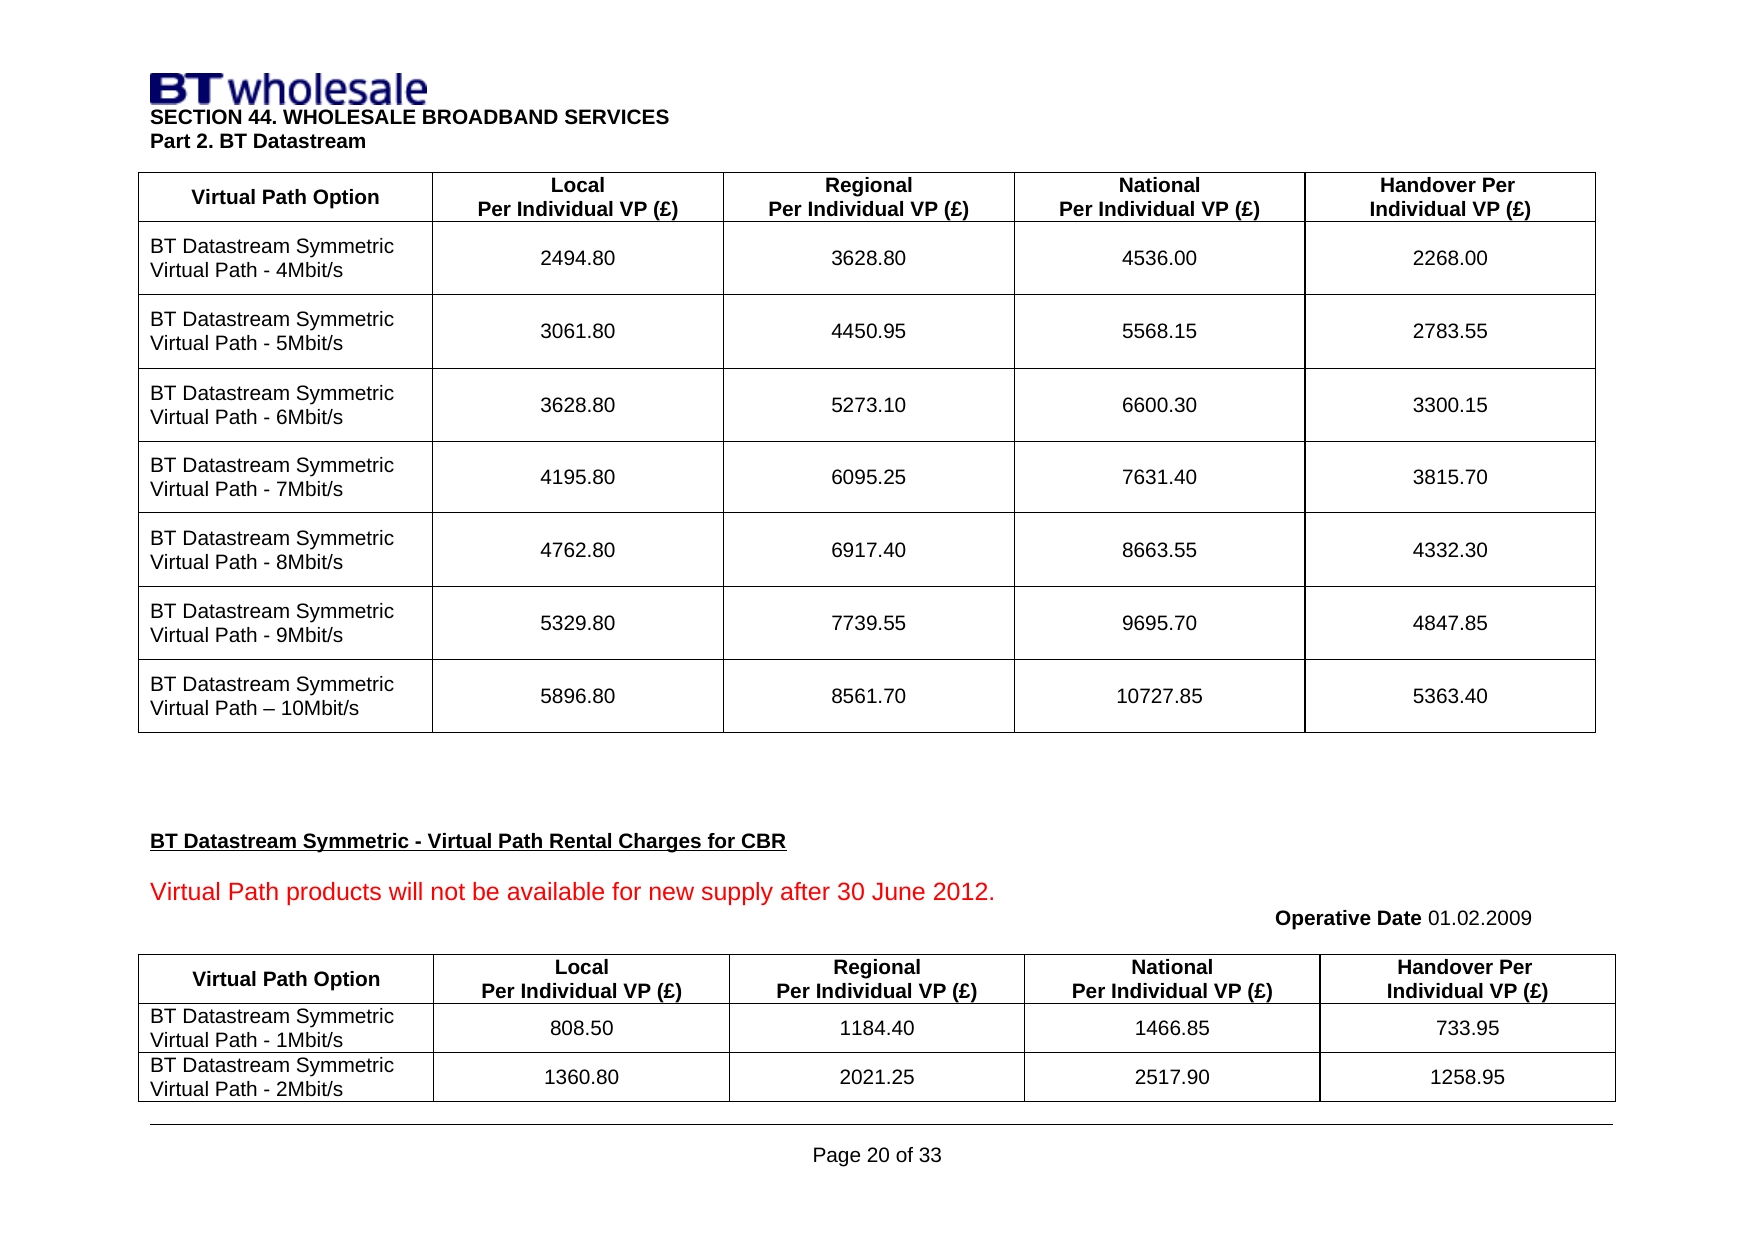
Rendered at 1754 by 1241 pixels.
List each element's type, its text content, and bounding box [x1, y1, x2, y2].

table_cell 6095.25 [724, 442, 1014, 512]
table_cell 7739.55 [724, 587, 1014, 659]
table_cell 2517.90 [1025, 1053, 1319, 1101]
table_cell 2021.25 [730, 1053, 1024, 1101]
picture [150, 73, 427, 105]
table_cell BT Datastream Symmetric Virtual Path – 10Mbit/s [139, 660, 432, 732]
table_cell 3300.15 [1306, 369, 1595, 441]
table_cell BT Datastream Symmetric Virtual Path - 5Mbit/s [139, 295, 432, 367]
table_cell BT Datastream Symmetric Virtual Path - 1Mbit/s [139, 1004, 433, 1052]
table_cell 5896.80 [433, 660, 723, 732]
text Virtual Path products will not be available for new supply after 30 June 2012. [150, 877, 1631, 906]
table_header Virtual Path Option [139, 955, 433, 1003]
table_cell 1258.95 [1321, 1053, 1615, 1101]
table_header Local Per Individual VP (£) [434, 955, 729, 1003]
table_cell 808.50 [434, 1004, 729, 1052]
table_cell 8561.70 [724, 660, 1014, 732]
table_cell 2494.80 [433, 222, 723, 294]
table_cell 6917.40 [724, 513, 1014, 586]
table_cell 733.95 [1321, 1004, 1615, 1052]
table_cell 1466.85 [1025, 1004, 1319, 1052]
table_cell BT Datastream Symmetric Virtual Path - 8Mbit/s [139, 513, 432, 586]
table_header National Per Individual VP (£) [1025, 955, 1319, 1003]
table_header Handover Per Individual VP (£) [1321, 955, 1615, 1003]
table_cell 5568.15 [1015, 295, 1304, 367]
table_header Virtual Path Option [139, 173, 432, 221]
table_cell 2783.55 [1306, 295, 1595, 367]
table_cell 5363.40 [1306, 660, 1595, 732]
table_cell 3061.80 [433, 295, 723, 367]
table_cell 5329.80 [433, 587, 723, 659]
table_cell 1360.80 [434, 1053, 729, 1101]
table_cell 3628.80 [724, 222, 1014, 294]
text Operative Date 01.02.2009 [150, 906, 1604, 930]
text BT Datastream Symmetric - Virtual Path Rental Charges for CBR [150, 829, 1604, 853]
table_cell 4195.80 [433, 442, 723, 512]
table_cell BT Datastream Symmetric Virtual Path - 9Mbit/s [139, 587, 432, 659]
table_cell 4332.30 [1306, 513, 1595, 586]
table_header Regional Per Individual VP (£) [730, 955, 1024, 1003]
table_cell 3628.80 [433, 369, 723, 441]
table_cell 3815.70 [1306, 442, 1595, 512]
table_header Regional Per Individual VP (£) [724, 173, 1014, 221]
table_cell BT Datastream Symmetric Virtual Path - 2Mbit/s [139, 1053, 433, 1101]
table_cell BT Datastream Symmetric Virtual Path - 6Mbit/s [139, 369, 432, 441]
table_cell 1184.40 [730, 1004, 1024, 1052]
table_header Local Per Individual VP (£) [433, 173, 723, 221]
table_cell 4536.00 [1015, 222, 1304, 294]
table_header Handover Per Individual VP (£) [1306, 173, 1595, 221]
table_cell 4847.85 [1306, 587, 1595, 659]
table_cell 4450.95 [724, 295, 1014, 367]
table_cell 2268.00 [1306, 222, 1595, 294]
table_cell BT Datastream Symmetric Virtual Path - 4Mbit/s [139, 222, 432, 294]
table_cell 5273.10 [724, 369, 1014, 441]
table_header National Per Individual VP (£) [1015, 173, 1304, 221]
table_cell BT Datastream Symmetric Virtual Path - 7Mbit/s [139, 442, 432, 512]
table_cell 10727.85 [1015, 660, 1304, 732]
table_cell 4762.80 [433, 513, 723, 586]
table_cell 8663.55 [1015, 513, 1304, 586]
table_cell 6600.30 [1015, 369, 1304, 441]
table_cell 7631.40 [1015, 442, 1304, 512]
table_cell 9695.70 [1015, 587, 1304, 659]
